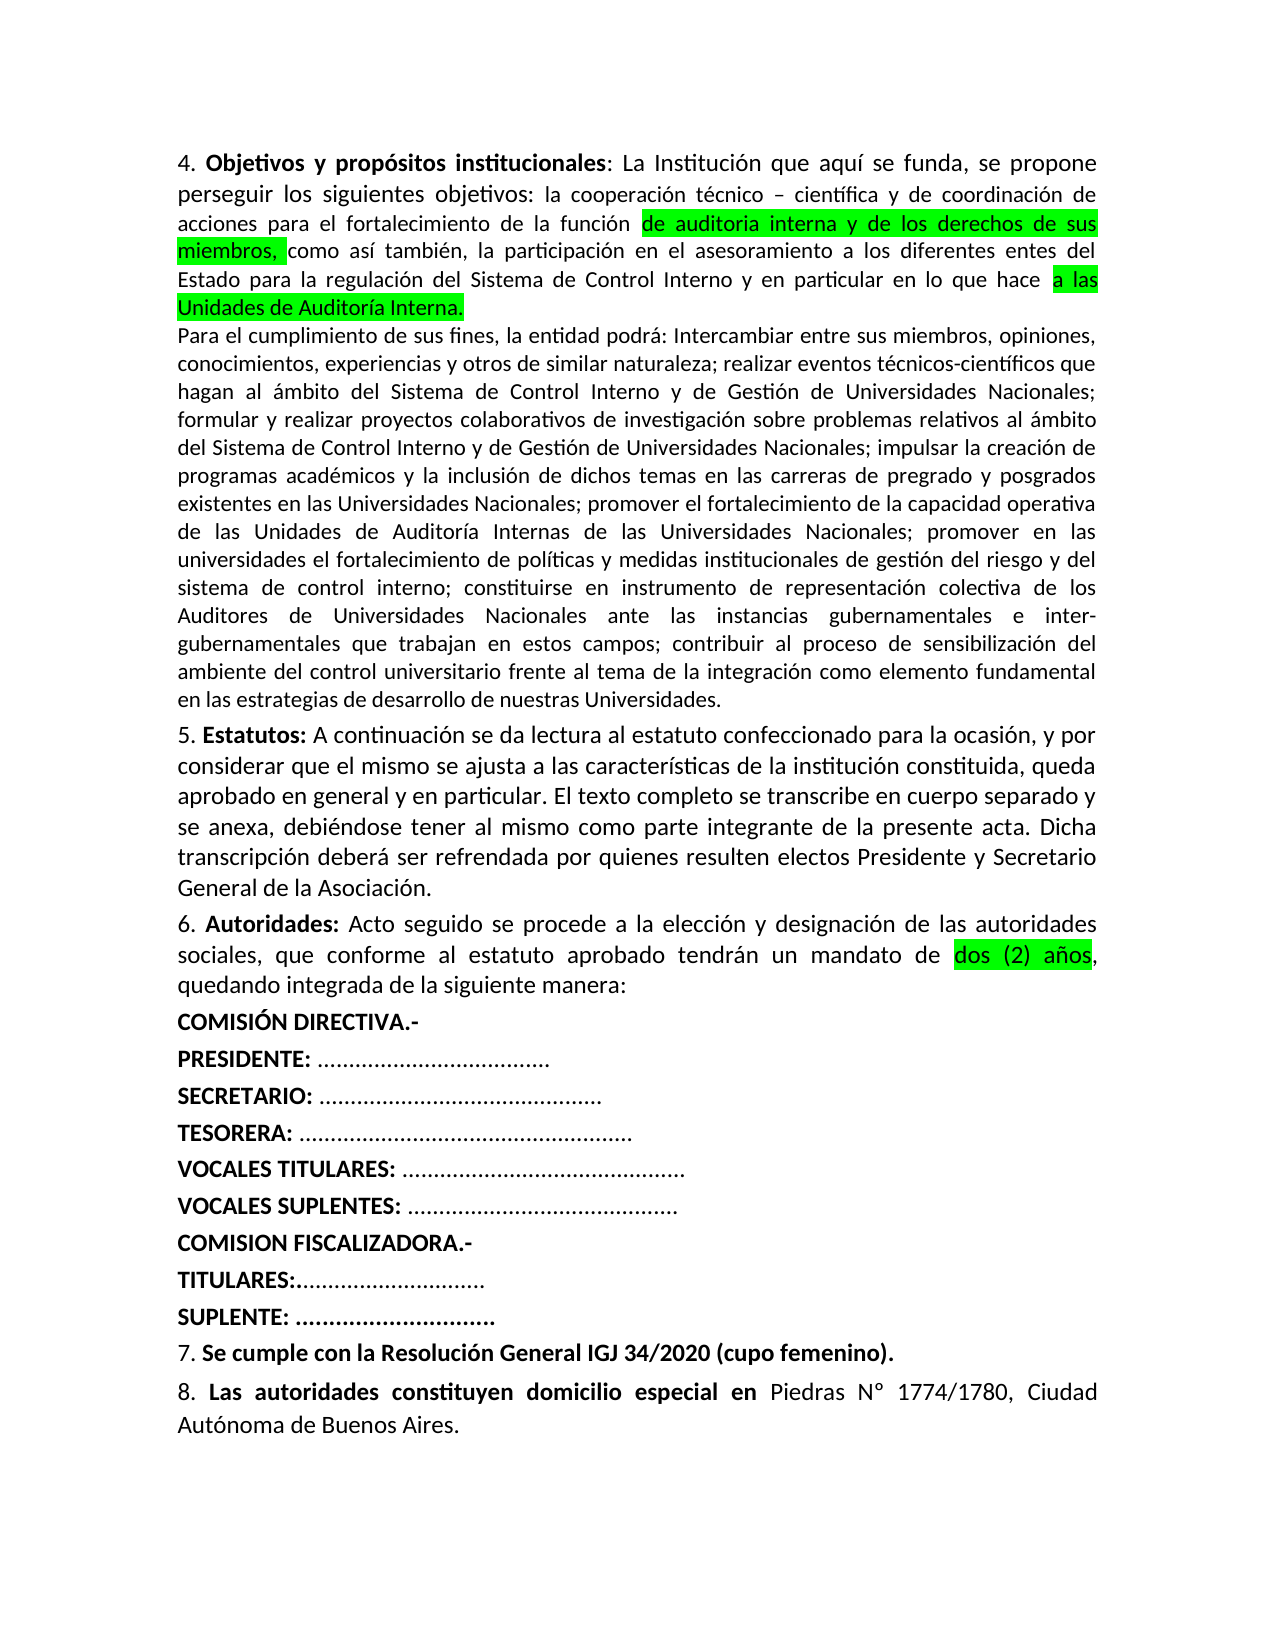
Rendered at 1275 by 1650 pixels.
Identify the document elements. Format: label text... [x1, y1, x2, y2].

text TESORERA: ..................................................... [177, 1117, 1098, 1147]
text TITULARES:.............................. [177, 1264, 1098, 1294]
text 5. Estatutos: A continuación se da lectura al estatuto confeccionado para la ocasión, y por considerar que el mismo se ajusta a las características de la institución constituida, queda aprobado en general y en particular. El texto completo se transcribe en cuerpo separado y se anexa, debiéndose tener al mismo como parte integrante de la presente acta. Dicha transcripción deberá ser refrendada por quienes resulten electos Presidente y Secretario General de la Asociación. [177, 719, 1098, 902]
text SECRETARIO: ............................................. [177, 1080, 1098, 1111]
text VOCALES SUPLENTES: ........................................... [177, 1190, 1098, 1221]
text 4. Objetivos y propósitos institucionales: La Institución que aquí se funda, se propone perseguir los siguientes objetivos: la cooperación técnico – científica y de coordinación de acciones para el fortalecimiento de la función de auditoria interna y de los derechos de sus miembros, como así también, la participación en el asesoramiento a los diferentes entes del Estado para la regulación del Sistema de Control Interno y en particular en lo que hace a las Unidades de Auditoría Interna. [177, 148, 1098, 321]
text 6. Autoridades: Acto seguido se procede a la elección y designación de las autoridades sociales, que conforme al estatuto aprobado tendrán un mandato de dos (2) años, quedando integrada de la siguiente manera: [177, 909, 1098, 1000]
text SUPLENTE: .............................. [177, 1301, 1098, 1331]
text 8. Las autoridades constituyen domicilio especial en Piedras Nº 1774/1780, Ciudad Autónoma de Buenos Aires. [177, 1377, 1098, 1440]
text COMISIÓN DIRECTIVA.- [177, 1006, 1098, 1037]
text 7. Se cumple con la Resolución General IGJ 34/2020 (cupo femenino). [177, 1337, 1098, 1368]
text PRESIDENTE: ..................................... [177, 1043, 1098, 1074]
text COMISION FISCALIZADORA.- [177, 1227, 1098, 1258]
text Para el cumplimiento de sus fines, la entidad podrá: Intercambiar entre sus miembros, opiniones, conocimientos, experiencias y otros de similar naturaleza; realizar eventos técnicos-científicos que hagan al ámbito del Sistema de Control Interno y de Gestión de Universidades Nacionales; formular y realizar proyectos colaborativos de investigación sobre problemas relativos al ámbito del Sistema de Control Interno y de Gestión de Universidades Nacionales; impulsar la creación de programas académicos y la inclusión de dichos temas en las carreras de pregrado y posgrados existentes en las Universidades Nacionales; promover el fortalecimiento de la capacidad operativa de las Unidades de Auditoría Internas de las Universidades Nacionales; promover en las universidades el fortalecimiento de políticas y medidas institucionales de gestión del riesgo y del sistema de control interno; constituirse en instrumento de representación colectiva de los Auditores de Universidades Nacionales ante las instancias gubernamentales e inter-gubernamentales que trabajan en estos campos; contribuir al proceso de sensibilización del ambiente del control universitario frente al tema de la integración como elemento fundamental en las estrategias de desarrollo de nuestras Universidades. [177, 321, 1098, 713]
text VOCALES TITULARES: ............................................. [177, 1153, 1098, 1184]
